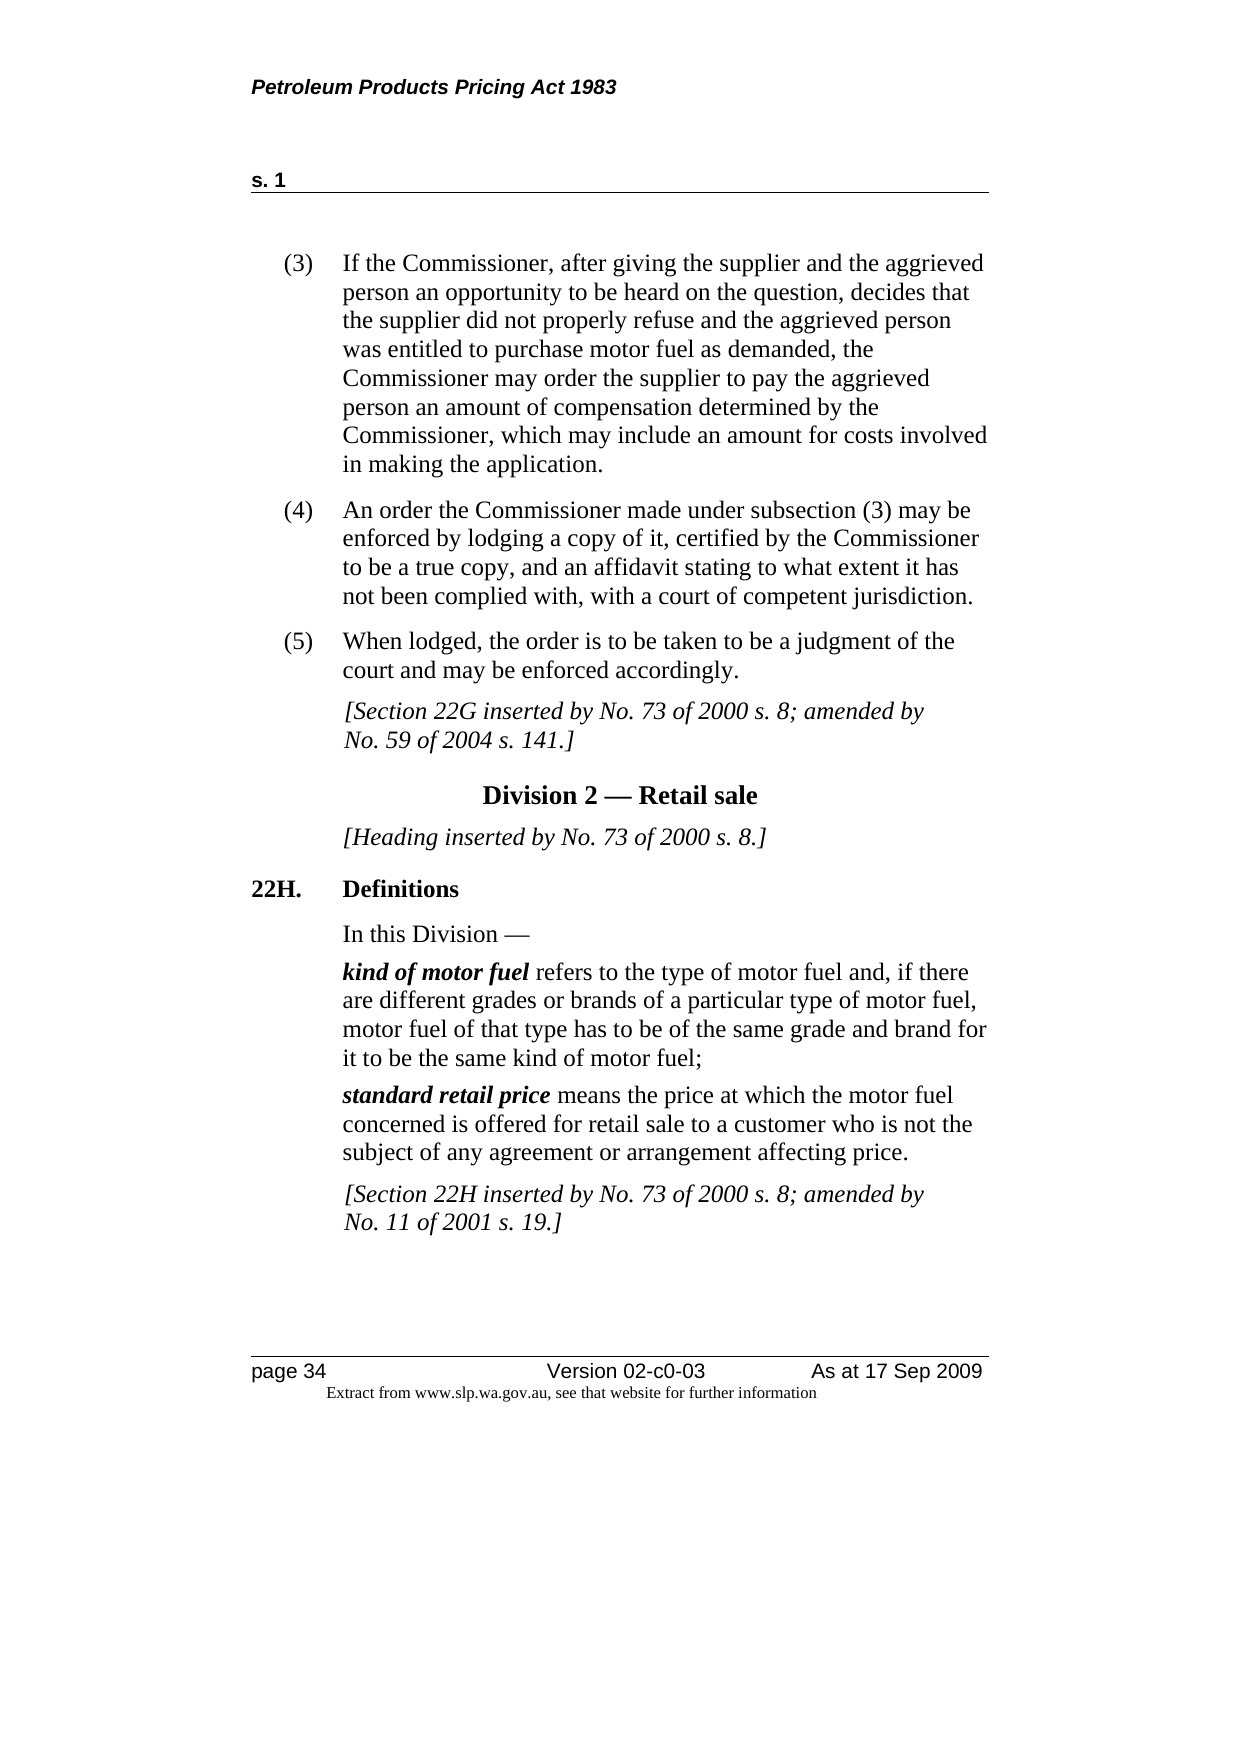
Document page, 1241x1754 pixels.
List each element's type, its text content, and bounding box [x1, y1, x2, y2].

text standard retail price means the price at which the motor fuel concerned is offered for retail sale to a customer who is not the subject of any agreement or arrangement affecting price. [251, 1080, 989, 1166]
subtitle [Heading inserted by No. 73 of 2000 s. 8.] [252, 822, 989, 851]
subtitle 22H. Definitions [251, 874, 989, 903]
text [Section 22G inserted by No. 73 of 2000 s. 8; amended by No. 59 of 2004 s. 141.] [251, 696, 989, 754]
text (4) An order the Commissioner made under subsection (3) may be enforced by lodging a copy of it, certified by the Commissioner to be a true copy, and an affidavit stating to what extent it has not been complied with, with a court of competent jurisdiction. [251, 495, 989, 610]
text In this Division — [251, 919, 989, 948]
text (5) When lodged, the order is to be taken to be a judgment of the court and may be enforced accordingly. [251, 626, 989, 684]
text (3) If the Commissioner, after giving the supplier and the aggrieved person an opportunity to be heard on the question, decides that the supplier did not properly refuse and the aggrieved person was entitled to purchase motor fuel as demanded, the Commissioner may order the supplier to pay the aggrieved person an amount of compensation determined by the Commissioner, which may include an amount for costs involved in making the application. [251, 248, 989, 478]
text kind of motor fuel refers to the type of motor fuel and, if there are different grades or brands of a particular type of motor fuel, motor fuel of that type has to be of the same grade and brand for it to be the same kind of motor fuel; [251, 957, 989, 1072]
text [Section 22H inserted by No. 73 of 2000 s. 8; amended by No. 11 of 2001 s. 19.] [251, 1179, 989, 1236]
subtitle Division 2 — Retail sale [251, 779, 989, 810]
